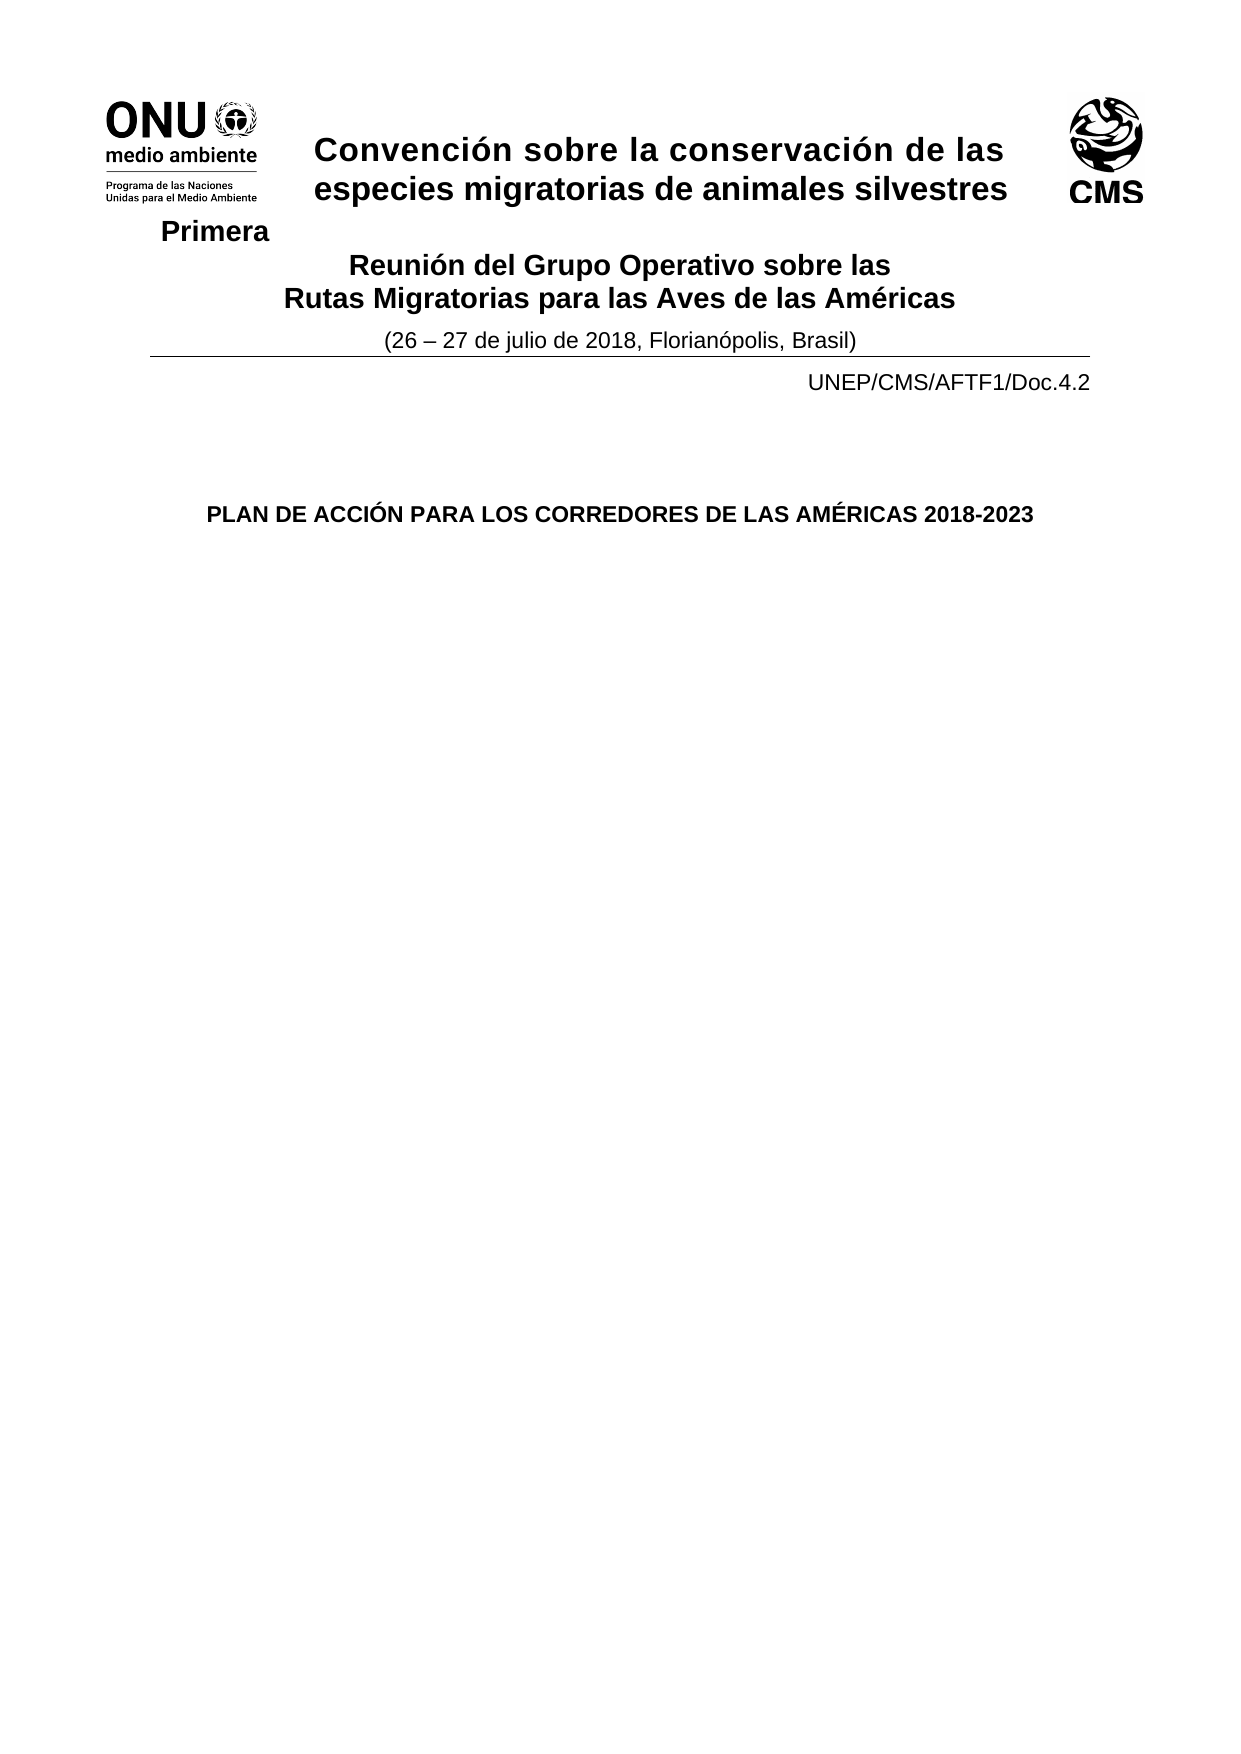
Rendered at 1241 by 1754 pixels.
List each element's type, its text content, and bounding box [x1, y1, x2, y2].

text PLAN DE ACCIÓN PARA LOS CORREDORES DE LAS AMÉRICAS 2018-2023 [150, 501, 1090, 527]
text (26 – 27 de julio de 2018, Florianópolis, Brasil) [150, 327, 1090, 356]
text Primera Reunión del Grupo Operativo sobre las [150, 214, 1090, 281]
picture [1066, 92, 1145, 203]
text UNEP/CMS/AFTF1/Doc.4.2 [150, 369, 1090, 396]
picture [98, 92, 264, 209]
text Rutas Migratorias para las Aves de las Américas [150, 281, 1090, 315]
